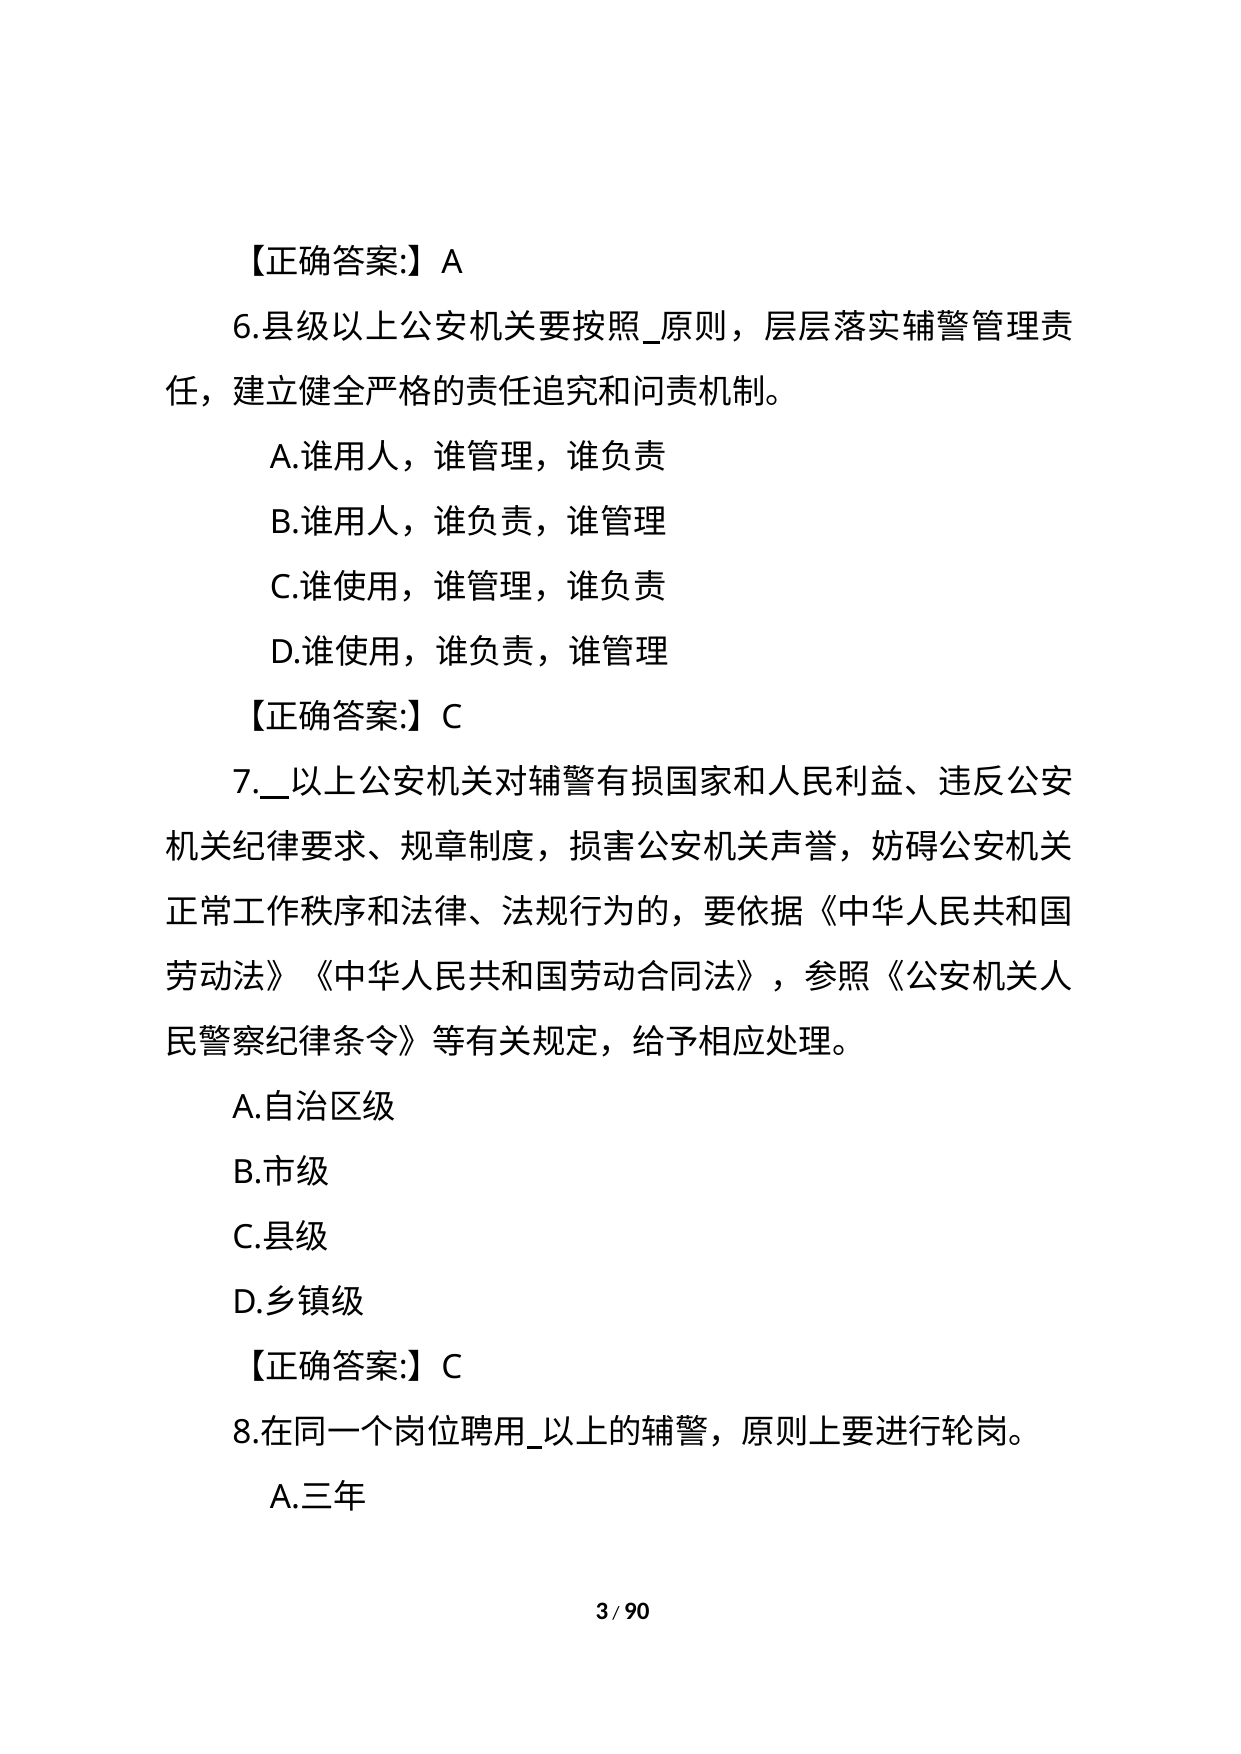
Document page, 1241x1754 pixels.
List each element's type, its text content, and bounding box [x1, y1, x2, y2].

text B.市级 [165, 1137, 1075, 1202]
text 8.在同一个岗位聘用 以上的辅警，原则上要进行轮岗。 [165, 1397, 1075, 1462]
text 7. 以上公安机关对辅警有损国家和人民利益、违反公安机关纪律要求、规章制度，损害公安机关声誉，妨碍公安机关正常工作秩序和法律、法规行为的，要依据《中华人民共和国劳动法》《中华人民共和国劳动合同法》，参照《公安机关人民警察纪律条令》等有关规定，给予相应处理。 [165, 747, 1075, 1072]
text 【正确答案:】A [165, 227, 1075, 292]
text C.县级 [165, 1202, 1075, 1267]
text D.乡镇级 [165, 1267, 1075, 1332]
list A.三年 [269, 1462, 1075, 1527]
list C.谁使用，谁管理，谁负责 [269, 552, 1075, 617]
text 6.县级以上公安机关要按照 原则，层层落实辅警管理责任，建立健全严格的责任追究和问责机制。 [165, 292, 1075, 422]
list D.谁使用，谁负责，谁管理 [269, 617, 1075, 682]
text 【正确答案:】C [165, 1332, 1075, 1397]
text A.自治区级 [165, 1072, 1075, 1137]
text 【正确答案:】C [165, 682, 1075, 747]
list A.谁用人，谁管理，谁负责 [269, 422, 1075, 487]
list B.谁用人，谁负责，谁管理 [269, 487, 1075, 552]
